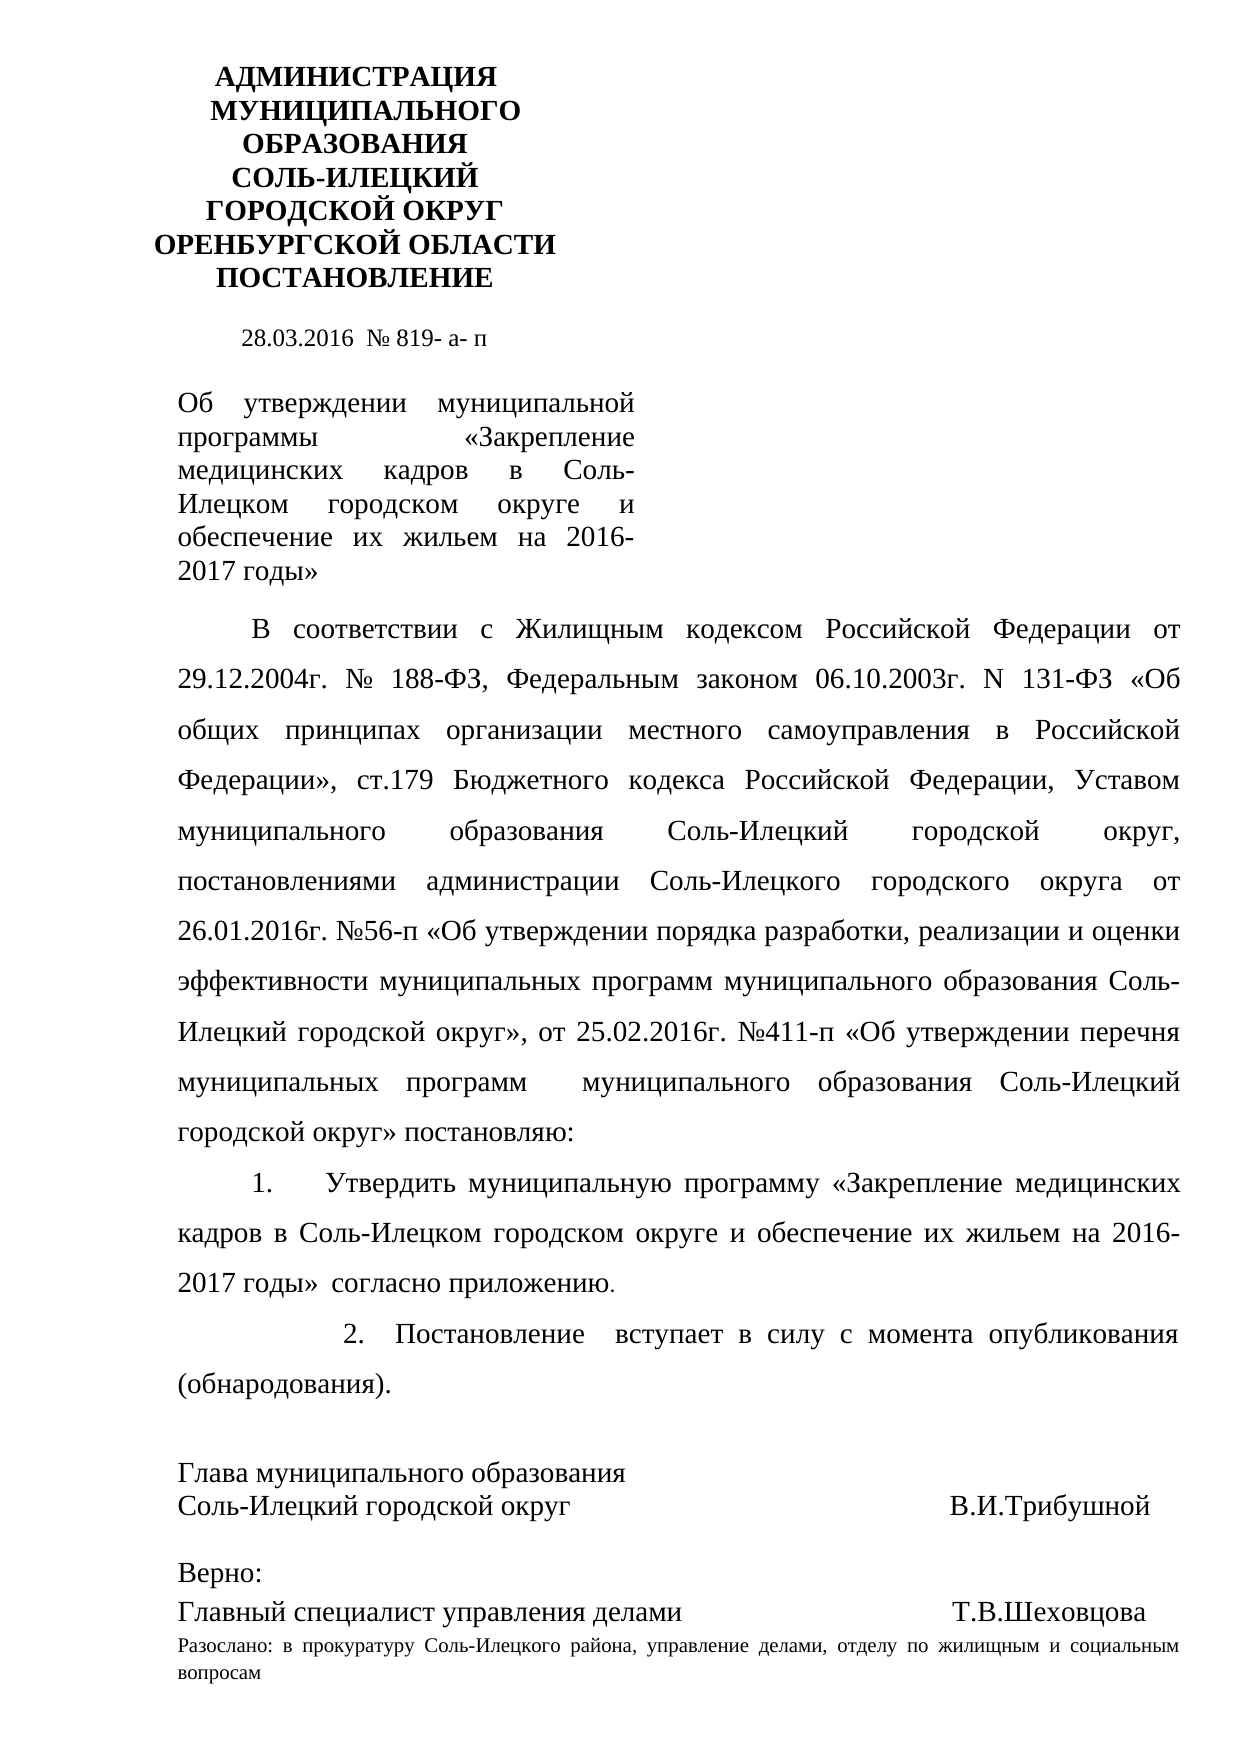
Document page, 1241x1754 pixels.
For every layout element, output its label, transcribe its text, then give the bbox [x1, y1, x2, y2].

list Утвердить муниципальную программу «Закрепление медицинских кадров в Соль-Илецком городском округе и обеспечение их жильем на 2016-2017 годы» согласно приложению. [177, 1165, 1181, 1299]
title Глава муниципального образования [177, 1455, 1211, 1488]
table_header АДМИНИСТРАЦИЯ [98, 59, 1129, 385]
title Соль-Илецкий городской округ В.И.Трибушной [177, 1488, 1211, 1522]
title 2. Постановление вступает в силу с момента опубликования (обнародования). [177, 1316, 1181, 1399]
text Разослано: в прокуратуру Соль-Илецкого района, управление делами, отделу по жилищным и социальным вопросам [177, 1633, 1181, 1684]
text Об утверждении муниципальной программы «Закрепление медицинских кадров в Соль-Илецком городском округе и обеспечение их жильем на 2016-2017 годы» [177, 385, 635, 586]
text Верно: [177, 1556, 1181, 1589]
text В соответствии с Жилищным кодексом Российской Федерации от 29.12.2004г. № 188-ФЗ, Федеральным законом 06.10.2003г. N 131-ФЗ «Об общих принципах организации местного самоуправления в Российской Федерации», ст.179 Бюджетного кодекса Российской Федерации, Уставом муниципального образования Соль-Илецкий городской округ, постановлениями администрации Соль-Илецкого городского округа от 26.01.2016г. №56-п «Об утверждении порядка разработки, реализации и оценки эффективности муниципальных программ муниципального образования Соль-Илецкий городской округ», от 25.02.2016г. №411-п «Об утверждении перечня муниципальных программ муниципального образования Соль-Илецкий городской округ» постановляю: [177, 611, 1181, 1148]
text Главный специалист управления делами Т.В.Шеховцова [177, 1594, 1181, 1628]
